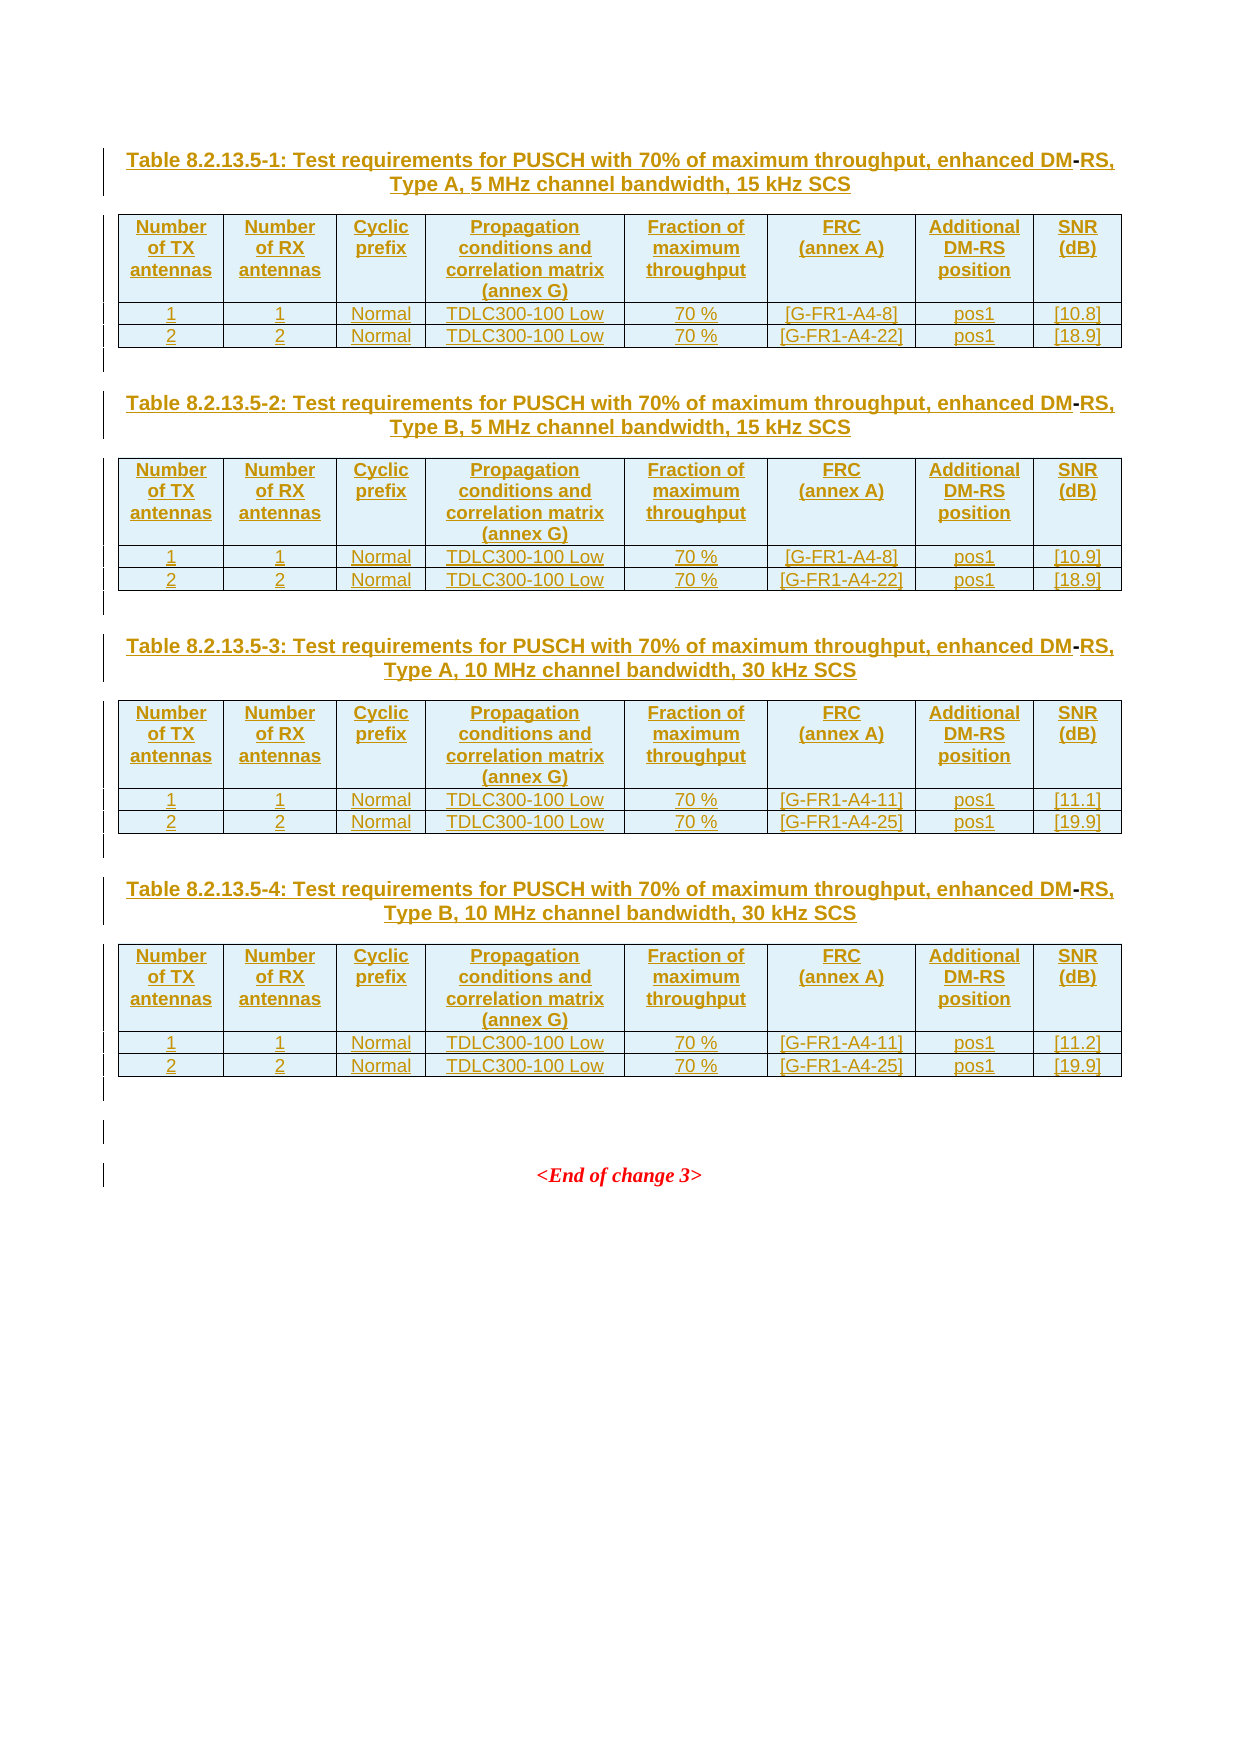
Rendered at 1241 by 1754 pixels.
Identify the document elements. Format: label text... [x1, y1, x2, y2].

text - [118, 148, 1122, 196]
text - [118, 877, 1122, 925]
text - [118, 634, 1122, 682]
text <End of change 3> [118, 1163, 1122, 1187]
text - [118, 391, 1122, 439]
